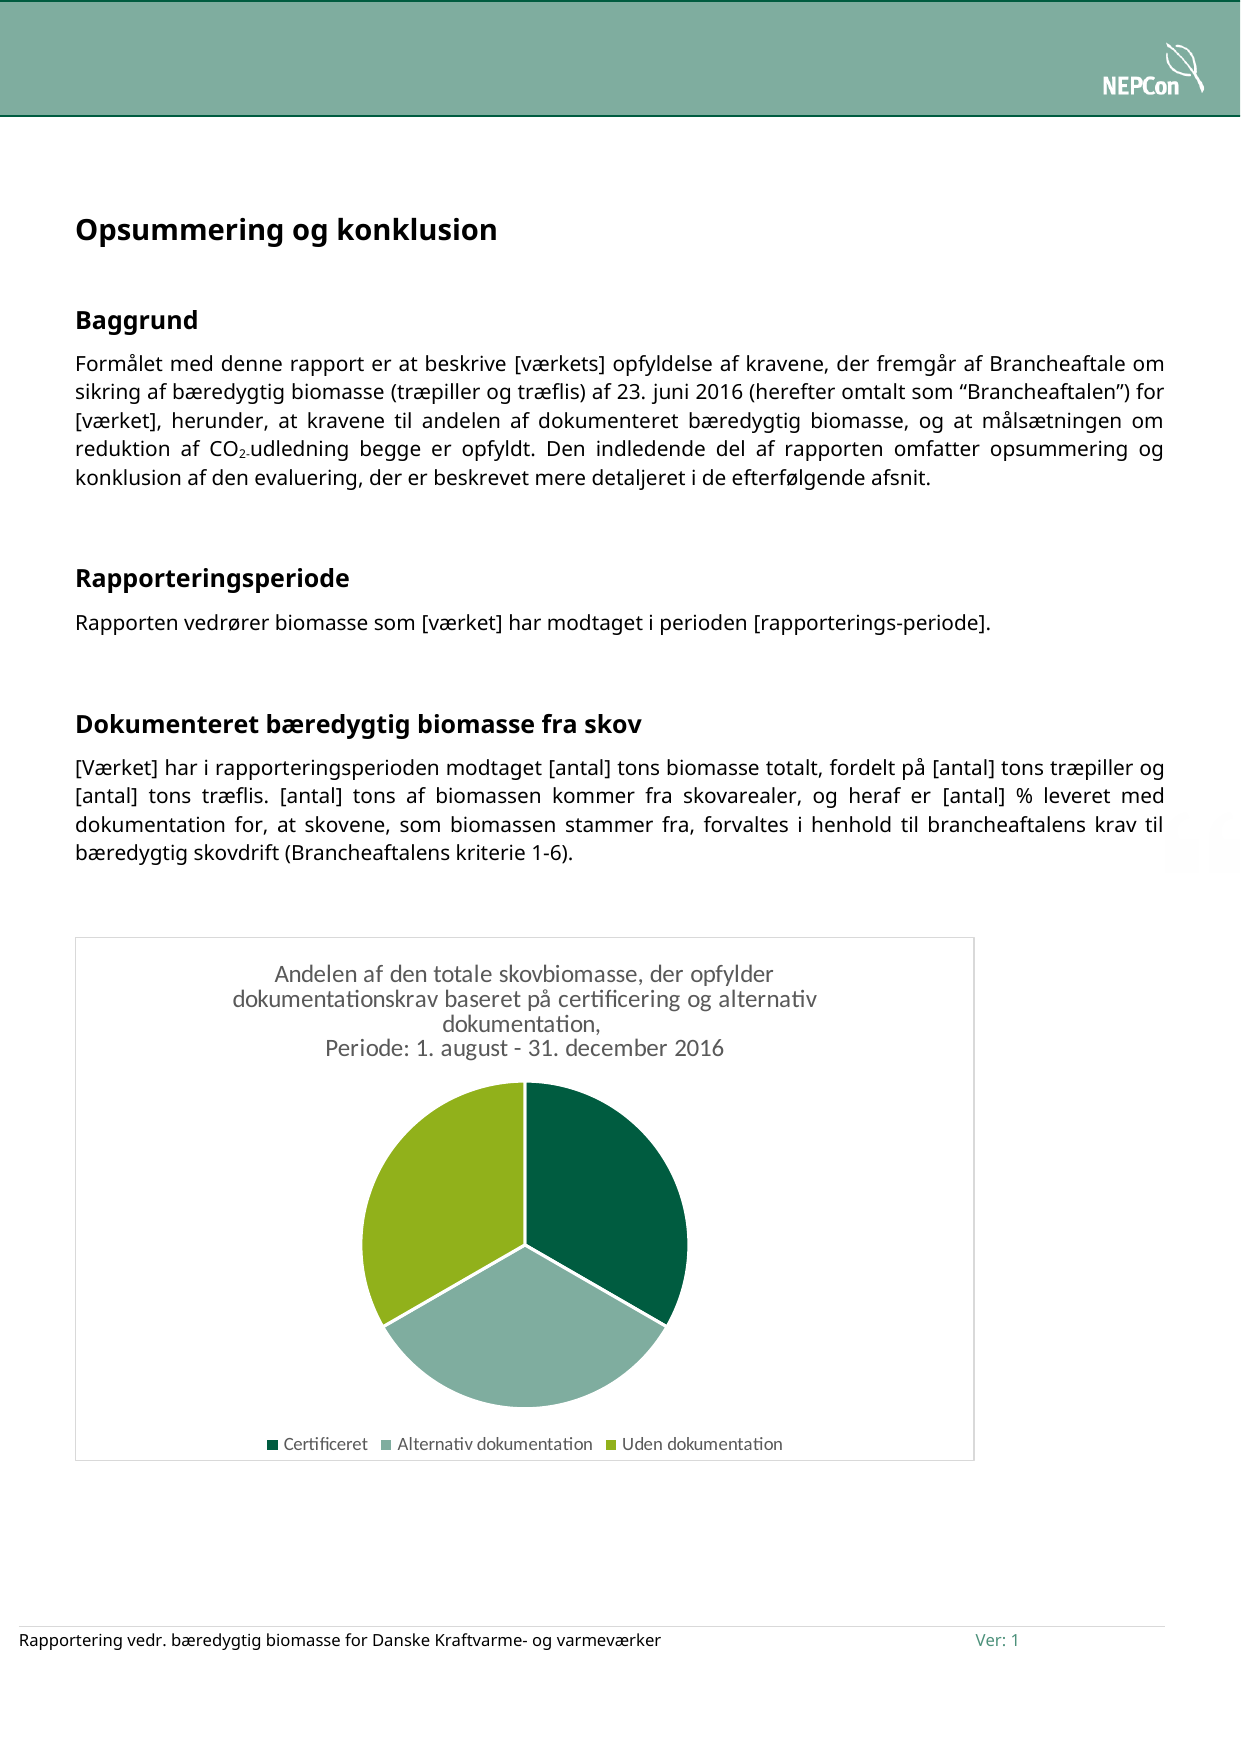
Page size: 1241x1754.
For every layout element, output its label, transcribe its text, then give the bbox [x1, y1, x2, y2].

text Formålet med denne rapport er at beskrive opfyldelse af kravene, der fremgår af Brancheaftale om sikring af bæredygtig biomasse (træpiller og træflis) af 23. juni 2016 (herefter omtalt som “Brancheaftalen”) for , herunder, at kravene til andelen af dokumenteret bæredygtig biomasse, og at målsætningen om reduktion af CO2-udledning begge er opfyldt. Den indledende del af rapporten omfatter opsummering og konklusion af den evaluering, der er beskrevet mere detaljeret i de efterfølgende afsnit. [75, 349, 1165, 491]
subtitle Dokumenteret bæredygtig biomasse fra skov [75, 706, 1165, 740]
text har i rapporteringsperioden modtaget tons biomasse totalt, fordelt på tons træpiller og tons træflis. tons af biomassen kommer fra skovarealer, og heraf er % leveret med dokumentation for, at skovene, som biomassen stammer fra, forvaltes i henhold til brancheaftalens krav til bæredygtig skovdrift (Brancheaftalens kriterie 1-6). [75, 753, 1165, 867]
picture [1103, 42, 1205, 95]
subtitle Rapporteringsperiode [75, 561, 1165, 595]
subtitle Opsummering og konklusion [75, 209, 1165, 249]
text Rapporten vedrører biomasse som har modtaget i perioden . [75, 608, 1165, 636]
subtitle Baggrund [75, 302, 1165, 336]
